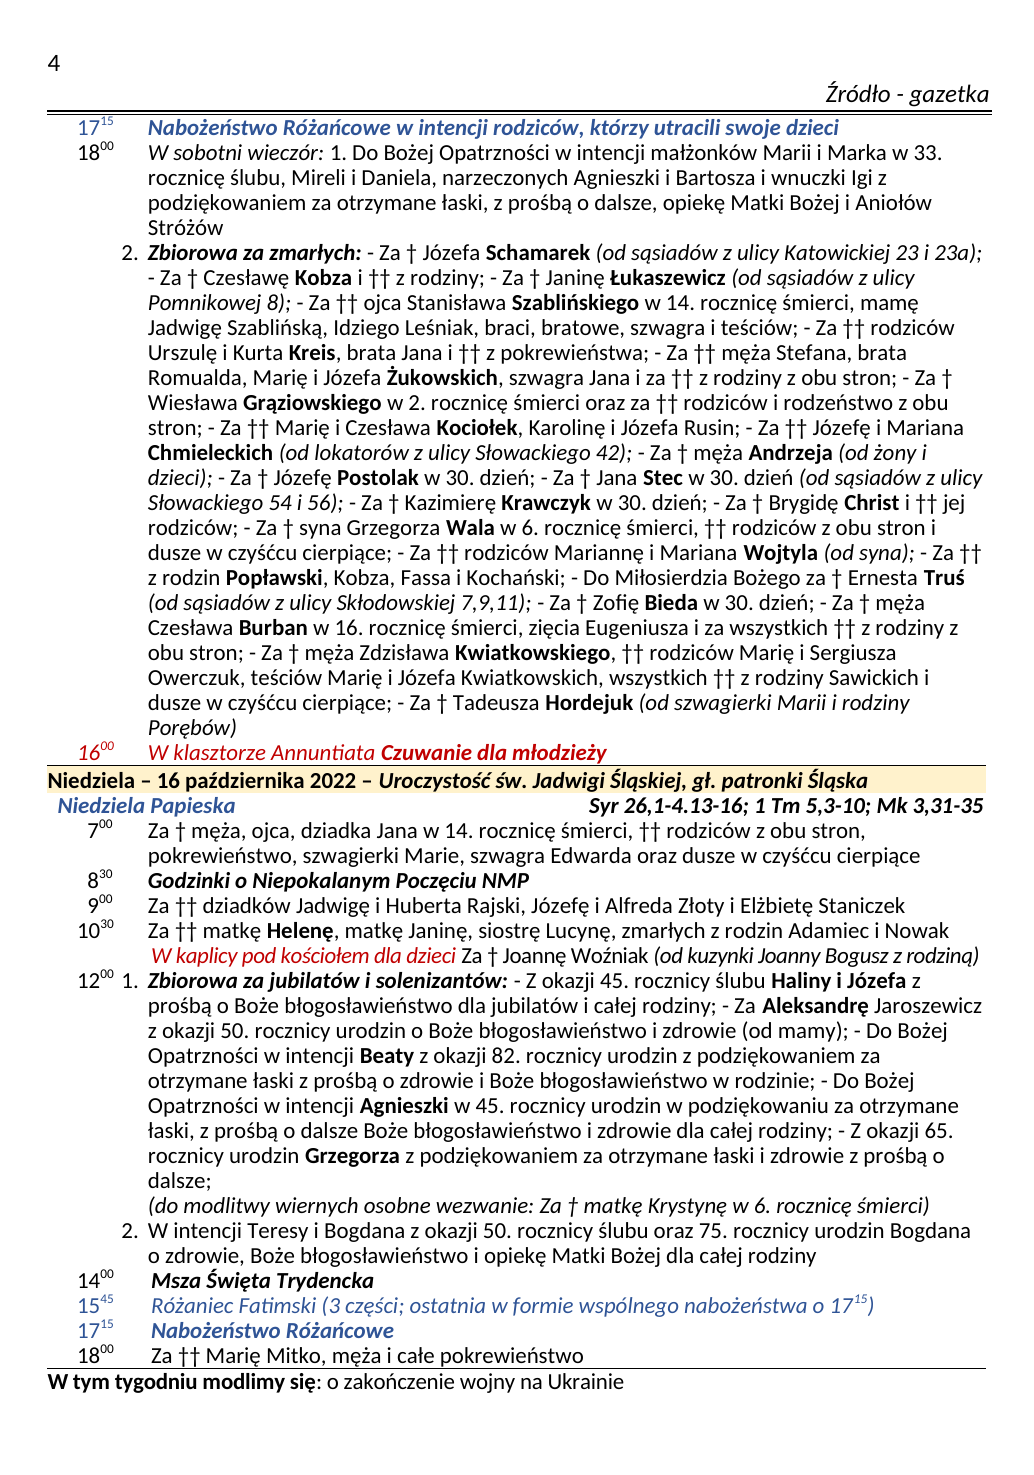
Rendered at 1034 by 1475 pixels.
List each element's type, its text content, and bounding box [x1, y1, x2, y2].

text W tym tygodniu modlimy się: o zakończenie wojny na Ukrainie [47, 1369, 986, 1394]
text Niedziela Papieska Syr 26,1-4.13-16; 1 Tm 5,3-10; Mk 3,31-35 [47, 793, 986, 818]
text 1545 Różaniec Fatimski (3 części; ostatnia w formie wspólnego nabożeństwa o 1715) [47, 1293, 986, 1318]
text 700 Za † męża, ojca, dziadka Jana w 14. rocznicę śmierci, †† rodziców z obu stron, pokrewieństwo, szwagierki Marie, szwagra Edwarda oraz dusze w czyśćcu cierpiące [47, 818, 986, 868]
text 2. W intencji Teresy i Bogdana z okazji 50. rocznicy ślubu oraz 75. rocznicy urodzin Bogdana o zdrowie, Boże błogosławieństwo i opiekę Matki Bożej dla całej rodziny [47, 1218, 986, 1268]
text (do modlitwy wiernych osobne wezwanie: Za † matkę Krystynę w 6. rocznicę śmierci) [47, 1193, 986, 1218]
text Niedziela – 16 października 2022 – Uroczystość św. Jadwigi Śląskiej, gł. patronki Śląska [47, 766, 986, 793]
text 1600 W klasztorze Annuntiata Czuwanie dla młodzieży [47, 740, 986, 765]
text 1400 Msza Święta Trydencka [47, 1268, 986, 1293]
text 830 Godzinki o Niepokalanym Poczęciu NMP [47, 868, 986, 893]
text W kaplicy pod kościołem dla dzieci Za † Joannę Woźniak (od kuzynki Joanny Bogusz z rodziną) [47, 943, 986, 968]
text 1200 1. Zbiorowa za jubilatów i solenizantów: - Z okazji 45. rocznicy ślubu Haliny i Józefa z prośbą o Boże błogosławieństwo dla jubilatów i całej rodziny; - Za Aleksandrę Jaroszewicz z okazji 50. rocznicy urodzin o Boże błogosławieństwo i zdrowie (od mamy); - Do Bożej Opatrzności w intencji Beaty z okazji 82. rocznicy urodzin z podziękowaniem za otrzymane łaski z prośbą o zdrowie i Boże błogosławieństwo w rodzinie; - Do Bożej Opatrzności w intencji Agnieszki w 45. rocznicy urodzin w podziękowaniu za otrzymane łaski, z prośbą o dalsze Boże błogosławieństwo i zdrowie dla całej rodziny; - Z okazji 65. rocznicy urodzin Grzegorza z podziękowaniem za otrzymane łaski i zdrowie z prośbą o dalsze; [47, 968, 986, 1193]
text 1800 Za †† Marię Mitko, męża i całe pokrewieństwo [47, 1343, 986, 1368]
text 1030 Za †† matkę Helenę, matkę Janinę, siostrę Lucynę, zmarłych z rodzin Adamiec i Nowak [47, 918, 986, 943]
text 1800 W sobotni wieczór: 1. Do Bożej Opatrzności w intencji małżonków Marii i Marka w 33. rocznicę ślubu, Mireli i Daniela, narzeczonych Agnieszki i Bartosza i wnuczki Igi z podziękowaniem za otrzymane łaski, z prośbą o dalsze, opiekę Matki Bożej i Aniołów Stróżów [47, 140, 986, 240]
text 900 Za †† dziadków Jadwigę i Huberta Rajski, Józefę i Alfreda Złoty i Elżbietę Staniczek [47, 893, 986, 918]
text 1715 Nabożeństwo Różańcowe w intencji rodziców, którzy utracili swoje dzieci [47, 115, 986, 140]
text 2. Zbiorowa za zmarłych: - Za † Józefa Schamarek (od sąsiadów z ulicy Katowickiej 23 i 23a); - Za † Czesławę Kobza i †† z rodziny; - Za † Janinę Łukaszewicz (od sąsiadów z ulicy Pomnikowej 8); - Za †† ojca Stanisława Szablińskiego w 14. rocznicę śmierci, mamę Jadwigę Szablińską, Idziego Leśniak, braci, bratowe, szwagra i teściów; - Za †† rodziców Urszulę i Kurta Kreis, brata Jana i †† z pokrewieństwa; - Za †† męża Stefana, brata Romualda, Marię i Józefa Żukowskich, szwagra Jana i za †† z rodziny z obu stron; - Za † Wiesława Grąziowskiego w 2. rocznicę śmierci oraz za †† rodziców i rodzeństwo z obu stron; - Za †† Marię i Czesława Kociołek, Karolinę i Józefa Rusin; - Za †† Józefę i Mariana Chmieleckich (od lokatorów z ulicy Słowackiego 42); - Za † męża Andrzeja (od żony i dzieci); - Za † Józefę Postolak w 30. dzień; - Za † Jana Stec w 30. dzień (od sąsiadów z ulicy Słowackiego 54 i 56); - Za † Kazimierę Krawczyk w 30. dzień; - Za † Brygidę Christ i †† jej rodziców; - Za † syna Grzegorza Wala w 6. rocznicę śmierci, †† rodziców z obu stron i dusze w czyśćcu cierpiące; - Za †† rodziców Mariannę i Mariana Wojtyla (od syna); - Za †† z rodzin Popławski, Kobza, Fassa i Kochański; - Do Miłosierdzia Bożego za † Ernesta Truś (od sąsiadów z ulicy Skłodowskiej 7,9,11); - Za † Zofię Bieda w 30. dzień; - Za † męża Czesława Burban w 16. rocznicę śmierci, zięcia Eugeniusza i za wszystkich †† z rodziny z obu stron; - Za † męża Zdzisława Kwiatkowskiego, †† rodziców Marię i Sergiusza Owerczuk, teściów Marię i Józefa Kwiatkowskich, wszystkich †† z rodziny Sawickich i dusze w czyśćcu cierpiące; - Za † Tadeusza Hordejuk (od szwagierki Marii i rodziny Porębów) [47, 240, 986, 740]
text 1715 Nabożeństwo Różańcowe [47, 1318, 986, 1343]
